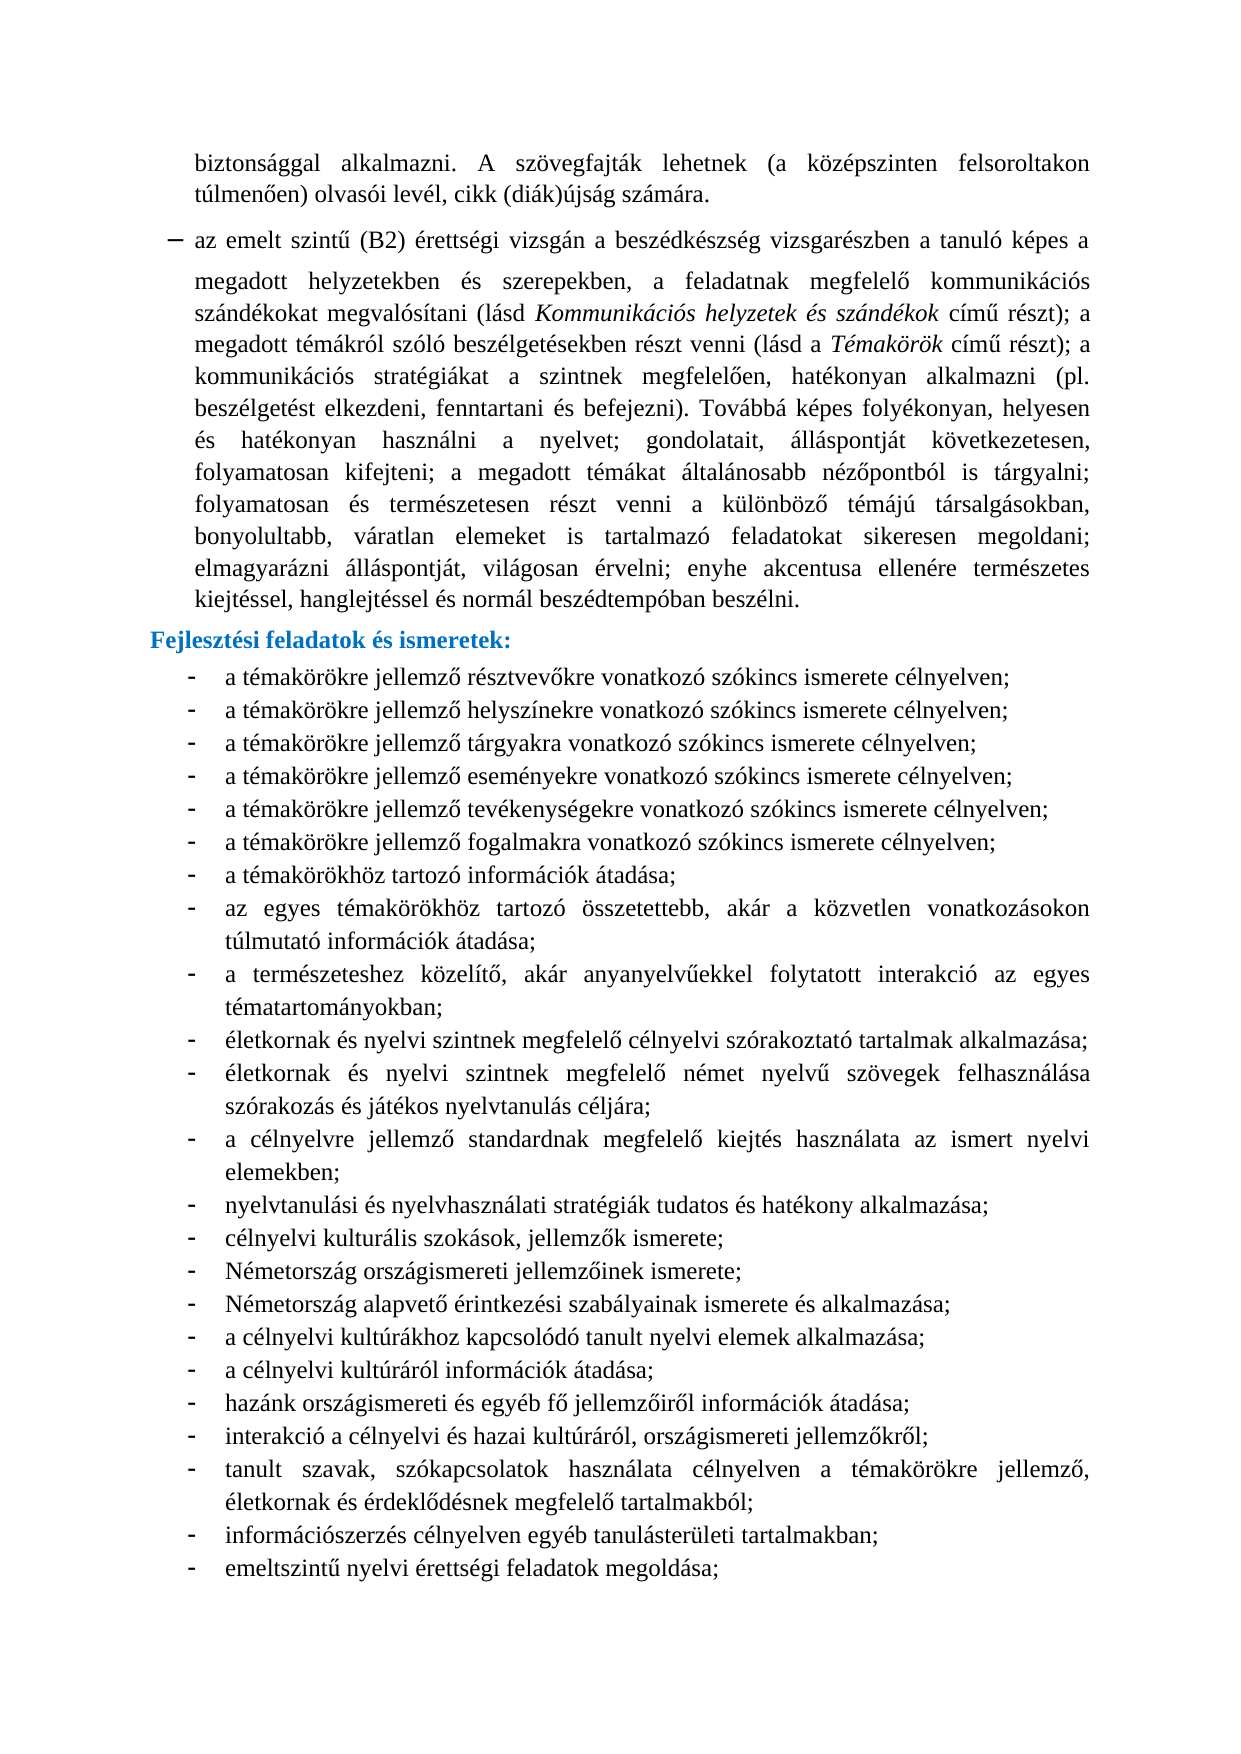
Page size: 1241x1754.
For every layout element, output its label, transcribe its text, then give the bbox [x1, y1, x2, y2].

list információszerzés célnyelven egyéb tanulásterületi tartalmakban; [187, 1520, 1091, 1549]
list hazánk országismereti és egyéb fő jellemzőiről információk átadása; [187, 1388, 1091, 1417]
list Németország alapvető érintkezési szabályainak ismerete és alkalmazása; [187, 1289, 1091, 1318]
list tanult szavak, szókapcsolatok használata célnyelven a témakörökre jellemző, életkornak és érdeklődésnek megfelelő tartalmakból; [187, 1454, 1091, 1516]
list az egyes témakörökhöz tartozó összetettebb, akár a közvetlen vonatkozásokon túlmutató információk átadása; [187, 893, 1091, 955]
list a természeteshez közelítő, akár anyanyelvűekkel folytatott interakció az egyes tématartományokban; [187, 959, 1091, 1021]
list a célnyelvre jellemző standardnak megfelelő kiejtés használata az ismert nyelvi elemekben; [187, 1124, 1091, 1186]
list a témakörökre jellemző tevékenységekre vonatkozó szókincs ismerete célnyelven; [187, 794, 1091, 823]
list a témakörökre jellemző fogalmakra vonatkozó szókincs ismerete célnyelven; [187, 827, 1091, 856]
list a témakörökre jellemző eseményekre vonatkozó szókincs ismerete célnyelven; [187, 761, 1091, 790]
list a témakörökhöz tartozó információk átadása; [187, 860, 1091, 889]
list a témakörökre jellemző tárgyakra vonatkozó szókincs ismerete célnyelven; [187, 728, 1091, 757]
list a célnyelvi kultúrákhoz kapcsolódó tanult nyelvi elemek alkalmazása; [187, 1322, 1091, 1351]
list nyelvtanulási és nyelvhasználati stratégiák tudatos és hatékony alkalmazása; [187, 1190, 1091, 1219]
list emeltszintű nyelvi érettségi feladatok megoldása; [187, 1553, 1091, 1582]
list a témakörökre jellemző helyszínekre vonatkozó szókincs ismerete célnyelven; [187, 695, 1091, 724]
list célnyelvi kulturális szokások, jellemzők ismerete; [187, 1223, 1091, 1252]
text Fejlesztési feladatok és ismeretek: [150, 625, 1091, 653]
list életkornak és nyelvi szintnek megfelelő célnyelvi szórakoztató tartalmak alkalmazása; [187, 1025, 1091, 1054]
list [165, 148, 1091, 208]
list Németország országismereti jellemzőinek ismerete; [187, 1256, 1091, 1285]
list az emelt szintű (B2) érettségi vizsgán a beszédkészség vizsgarészben a tanuló képes a megadott helyzetekben és szerepekben, a feladatnak megfelelő kommunikációs szándékokat megvalósítani (lásd Kommunikációs helyzetek és szándékok című részt); a megadott témákról szóló beszélgetésekben részt venni (lásd a Témakörök című részt); a kommunikációs stratégiákat a szintnek megfelelően, hatékonyan alkalmazni (pl. beszélgetést elkezdeni, fenntartani és befejezni). Továbbá képes folyékonyan, helyesen és hatékonyan használni a nyelvet; gondolatait, álláspontját következetesen, folyamatosan kifejteni; a megadott témákat általánosabb nézőpontból is tárgyalni; folyamatosan és természetesen részt venni a különböző témájú társalgásokban, bonyolultabb, váratlan elemeket is tartalmazó feladatokat sikeresen megoldani; elmagyarázni álláspontját, világosan érvelni; enyhe akcentusa ellenére természetes kiejtéssel, hanglejtéssel és normál beszédtempóban beszélni. [165, 211, 1091, 613]
list életkornak és nyelvi szintnek megfelelő német nyelvű szövegek felhasználása szórakozás és játékos nyelvtanulás céljára; [187, 1058, 1091, 1120]
list interakció a célnyelvi és hazai kultúráról, országismereti jellemzőkről; [187, 1421, 1091, 1450]
list a témakörökre jellemző résztvevőkre vonatkozó szókincs ismerete célnyelven; [187, 662, 1091, 691]
list a célnyelvi kultúráról információk átadása; [187, 1355, 1091, 1384]
